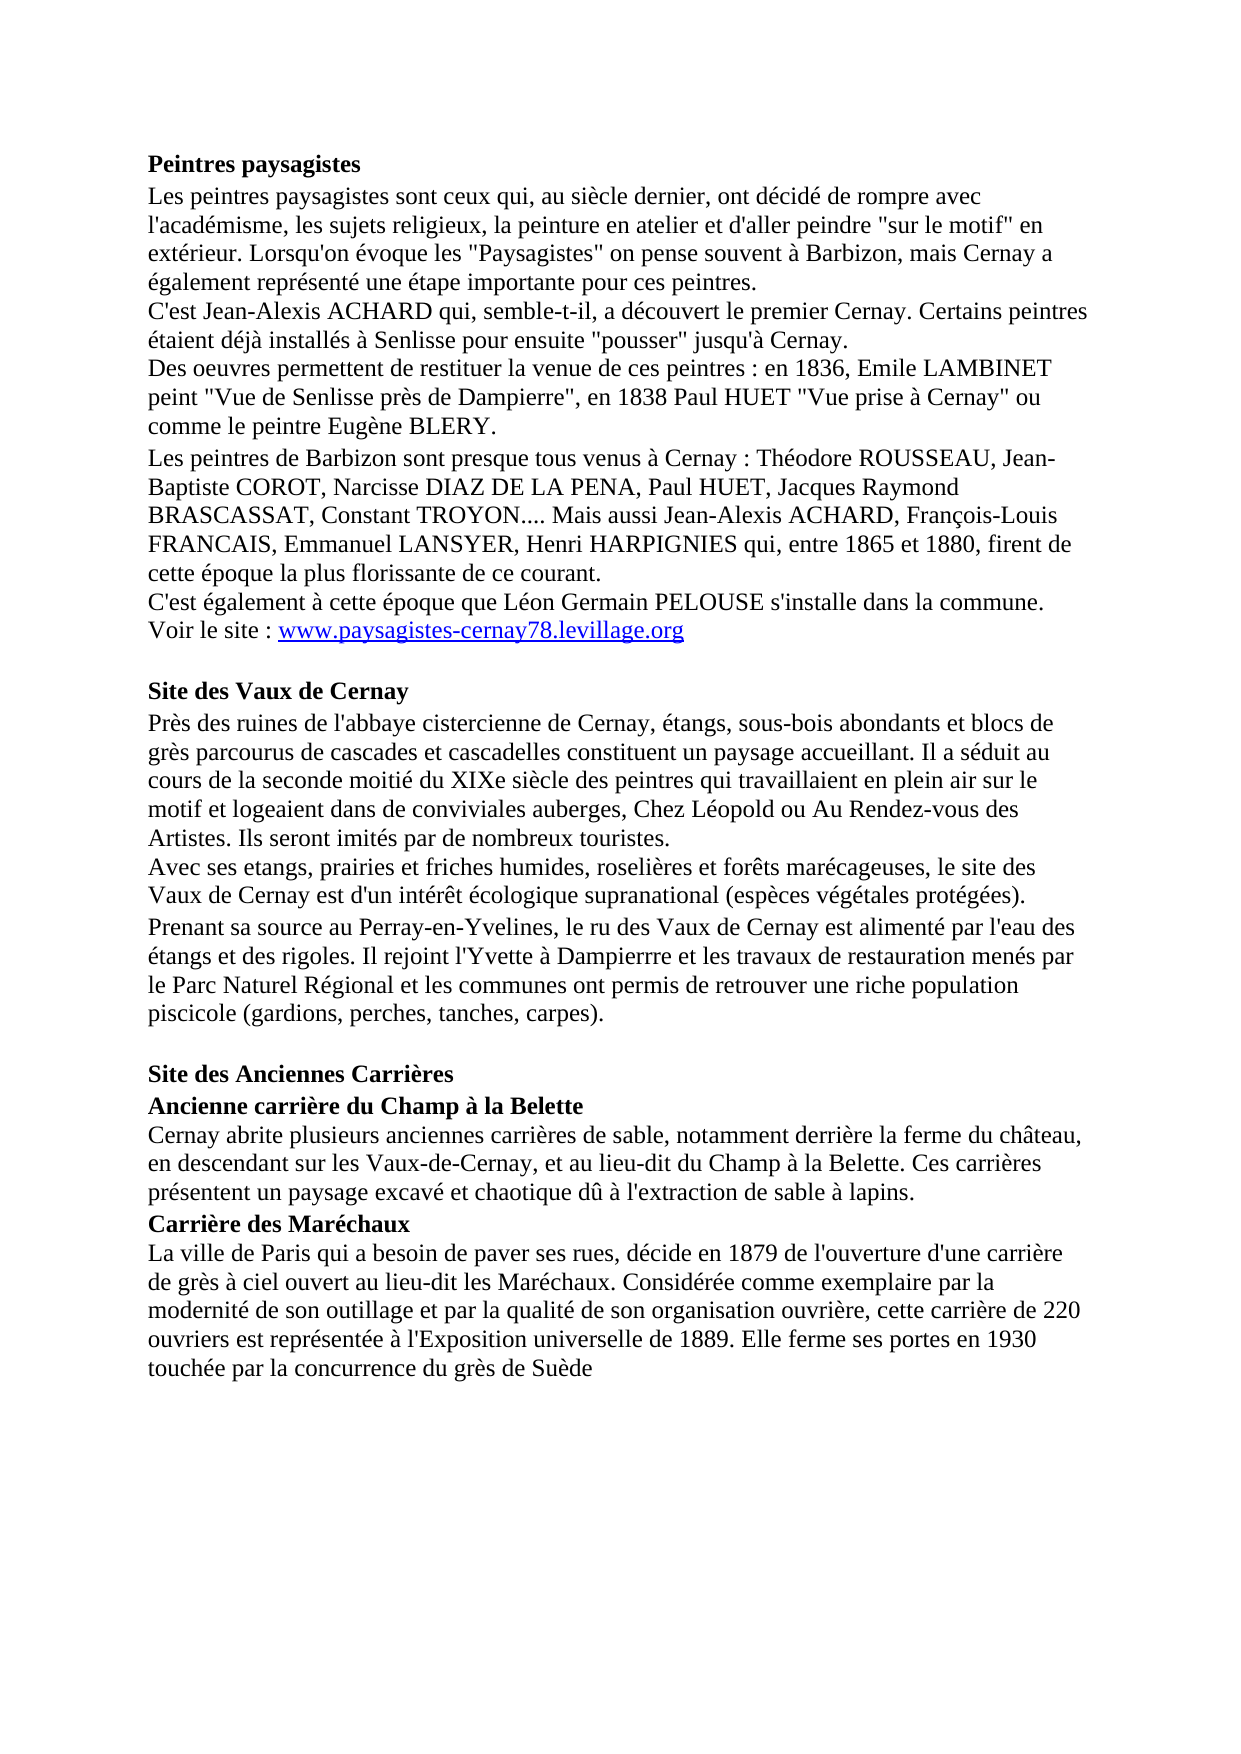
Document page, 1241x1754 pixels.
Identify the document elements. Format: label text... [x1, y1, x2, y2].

table_cell Les peintres de Barbizon sont presque tous venus à Cernay : Théodore ROUSSEAU, Jean-Baptiste COROT, Narcisse DIAZ DE LA PENA, Paul HUET, Jacques Raymond BRASCASSAT, Constant TROYON.... Mais aussi Jean-Alexis ACHARD, François-Louis FRANCAIS, Emmanuel LANSYER, Henri HARPIGNIES qui, entre 1865 et 1880, firent de cette époque la plus florissante de ce courant. C'est également à cette époque que Léon Germain PELOUSE s'installe dans la commune. Voir le site : www.paysagistes-cernay78.levillage.org [146, 441, 1091, 646]
table_cell Les peintres paysagistes sont ceux qui, au siècle dernier, ont décidé de rompre avec l'académisme, les sujets religieux, la peinture en atelier et d'aller peindre "sur le motif" en extérieur. Lorsqu'on évoque les "Paysagistes" on pense souvent à Barbizon, mais Cernay a également représenté une étape importante pour ces peintres. C'est Jean-Alexis ACHARD qui, semble-t-il, a découvert le premier Cernay. Certains peintres étaient déjà installés à Senlisse pour ensuite "pousser" jusqu'à Cernay. Des oeuvres permettent de restituer la venue de ces peintres : en 1836, Emile LAMBINET peint "Vue de Senlisse près de Dampierre", en 1838 Paul HUET "Vue prise à Cernay" ou comme le peintre Eugène BLERY. [146, 180, 1091, 441]
table_cell Prenant sa source au Perray-en-Yvelines, le ru des Vaux de Cernay est alimenté par l'eau des étangs et des rigoles. Il rejoint l'Yvette à Dampierrre et les travaux de restauration menés par le Parc Naturel Régional et les communes ont permis de retrouver une riche population piscicole (gardions, perches, tanches, carpes). [146, 911, 1091, 1029]
table_header Peintres paysagistes [146, 148, 1091, 179]
table_cell Site des Vaux de Cernay [146, 646, 1091, 706]
table_cell Près des ruines de l'abbaye cistercienne de Cernay, étangs, sous-bois abondants et blocs de grès parcourus de cascades et cascadelles constituent un paysage accueillant. Il a séduit au cours de la seconde moitié du XIXe siècle des peintres qui travaillaient en plein air sur le motif et logeaient dans de conviviales auberges, Chez Léopold ou Au Rendez-vous des Artistes. Ils seront imités par de nombreux touristes. Avec ses etangs, prairies et friches humides, roselières et forêts marécageuses, le site des Vaux de Cernay est d'un intérêt écologique supranational (espèces végétales protégées). [146, 706, 1091, 911]
table_cell Ancienne carrière du Champ à la Belette Cernay abrite plusieurs anciennes carrières de sable, notamment derrière la ferme du château, en descendant sur les Vaux-de-Cernay, et au lieu-dit du Champ à la Belette. Ces carrières présentent un paysage excavé et chaotique dû à l'extraction de sable à lapins. [146, 1090, 1091, 1208]
table_cell Carrière des Maréchaux La ville de Paris qui a besoin de paver ses rues, décide en 1879 de l'ouverture d'une carrière de grès à ciel ouvert au lieu-dit les Maréchaux. Considérée comme exemplaire par la modernité de son outillage et par la qualité de son organisation ouvrière, cette carrière de 220 ouvriers est représentée à l'Exposition universelle de 1889. Elle ferme ses portes en 1930 touchée par la concurrence du grès de Suède [146, 1208, 1091, 1383]
table_cell Site des Anciennes Carrières [146, 1029, 1091, 1089]
